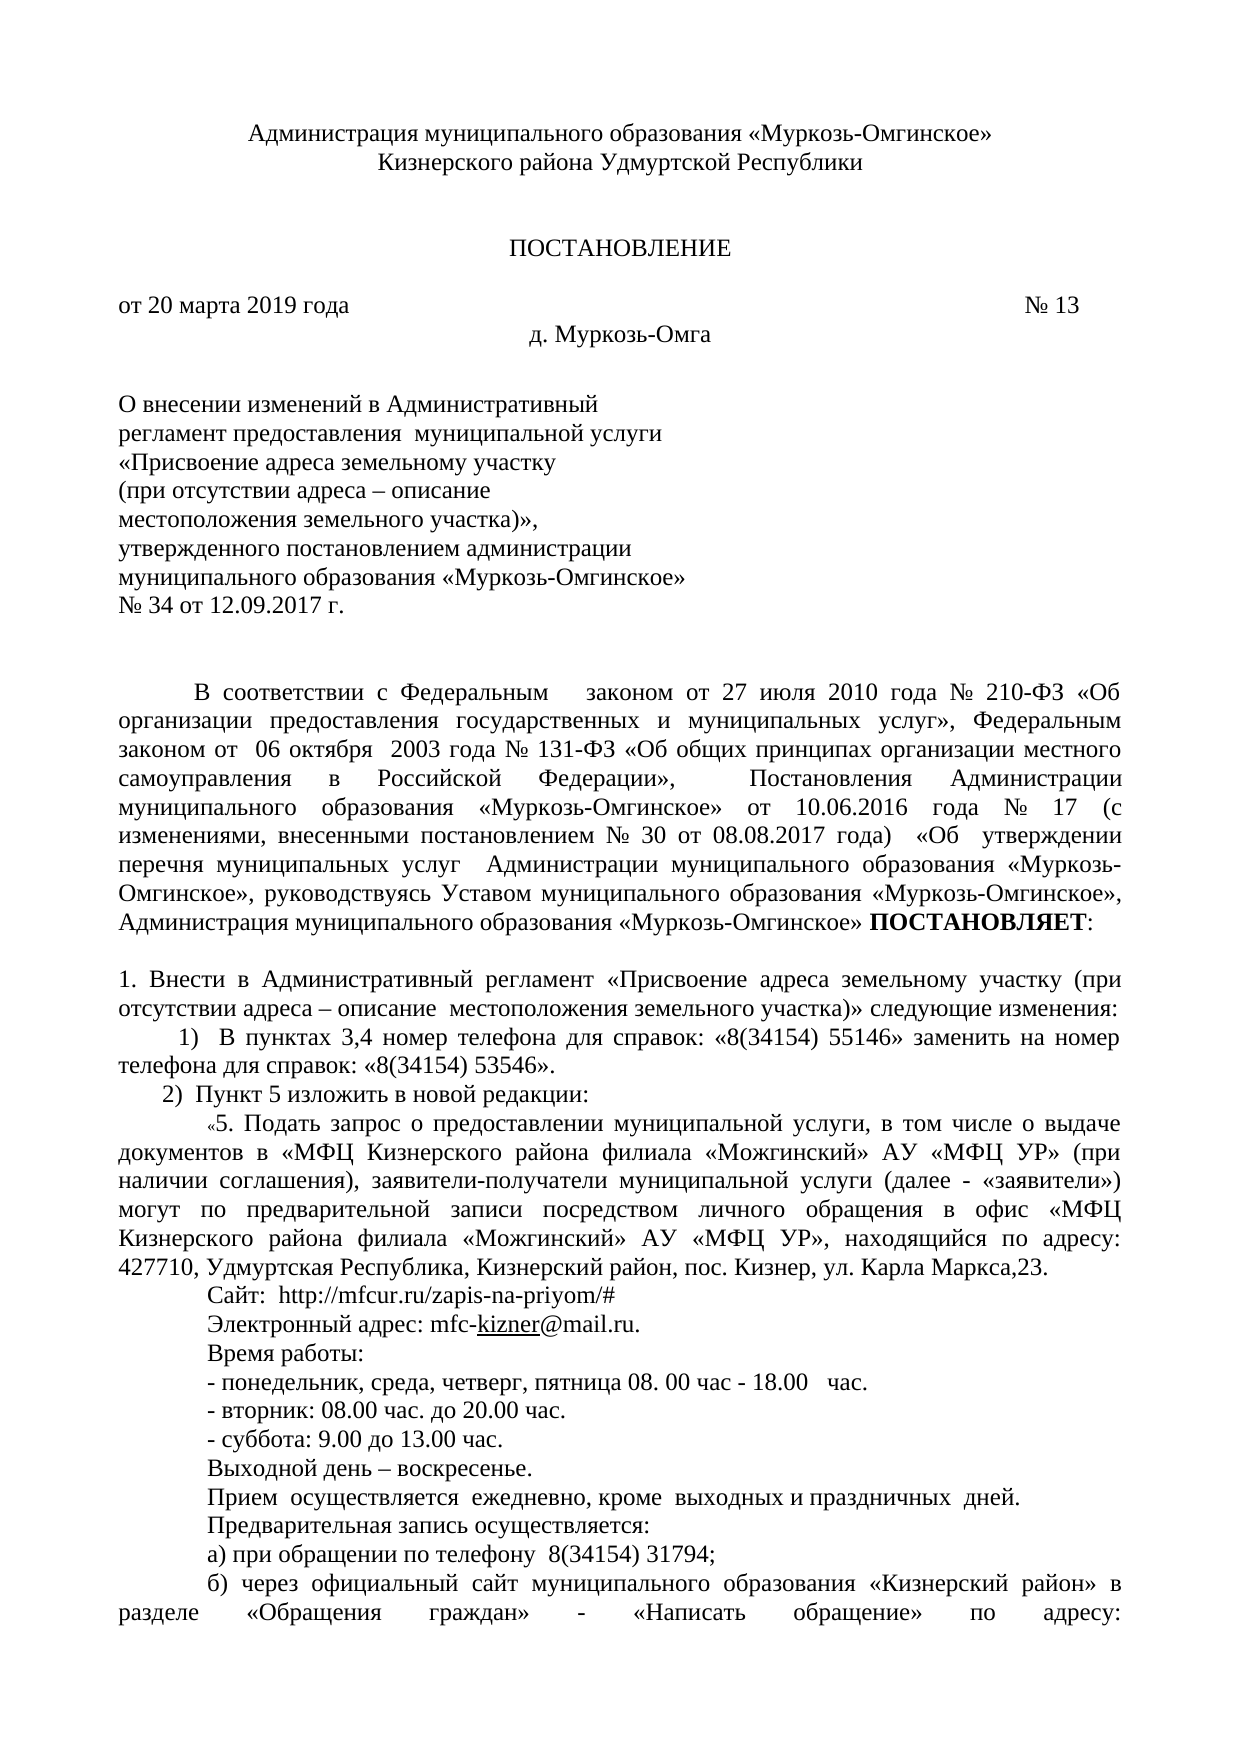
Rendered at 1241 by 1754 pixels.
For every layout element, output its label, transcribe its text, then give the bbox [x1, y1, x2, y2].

text Время работы: [118, 1338, 1122, 1367]
text (при отсутствии адреса – описание [118, 476, 1122, 504]
text 1. Внести в Административный регламент «Присвоение адреса земельному участку (при отсутствии адреса – описание местоположения земельного участка)» следующие изменения: [118, 964, 1122, 1022]
text Прием осуществляется ежедневно, кроме выходных и праздничных дней. [118, 1482, 1122, 1511]
text «5. Подать запрос о предоставлении муниципальной услуги, в том числе о выдаче документов в «МФЦ Кизнерского района филиала «Можгинский» АУ «МФЦ УР» (при наличии соглашения), заявители-получатели муниципальной услуги (далее - «заявители») могут по предварительной записи посредством личного обращения в офис «МФЦ Кизнерского района филиала «Можгинский» АУ «МФЦ УР», находящийся по адресу: 427710, Удмуртская Республика, Кизнерский район, пос. Кизнер, ул. Карла Маркса,23. [118, 1108, 1122, 1281]
text «Присвоение адреса земельному участку [118, 447, 1122, 476]
text Электронный адрес: mfc-kizner@mail.ru. [539, 1309, 1122, 1338]
text Кизнерского района Удмуртской Республики [118, 147, 1122, 176]
text - понедельник, среда, четверг, пятница 08. 00 час - 18.00 час. [118, 1367, 1122, 1396]
text Электронный адрес: mfc-kizner@mail.ru. [118, 1309, 469, 1338]
text а) при обращении по телефону 8(34154) 31794; [118, 1539, 1122, 1568]
text местоположения земельного участка)», утвержденного постановлением администрации муниципального образования «Муркозь-Омгинское» № 34 от 12.09.2017 г. [118, 504, 688, 619]
text Выходной день – воскресенье. [118, 1453, 1122, 1482]
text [118, 1568, 1122, 1626]
text Предварительная запись осуществляется: [118, 1511, 1122, 1539]
text 1) В пунктах 3,4 номер телефона для справок: «8(34154) 55146» заменить на номер телефона для справок: «8(34154) 53546». [118, 1022, 1122, 1079]
text 2) Пункт 5 изложить в новой редакции: [118, 1079, 1122, 1108]
text д. Муркозь-Омга [118, 319, 1122, 348]
text Администрация муниципального образования «Муркозь-Омгинское» [118, 118, 1122, 147]
text от 20 марта 2019 года № 13 [118, 291, 1122, 319]
text Сайт: http://mfcur.ru/zapis-na-priyom/# [118, 1281, 1122, 1309]
text ПОСТАНОВЛЕНИЕ [118, 233, 1122, 262]
text О внесении изменений в Административный регламент предоставления муниципальной услуги [118, 389, 688, 447]
text В соответствии с Федеральным законом от 27 июля 2010 года № 210-ФЗ «Об организации предоставления государственных и муниципальных услуг», Федеральным законом от 06 октября 2003 года № 131-ФЗ «Об общих принципах организации местного самоуправления в Российской Федерации», Постановления Администрации муниципального образования «Муркозь-Омгинское» от 10.06.2016 года № 17 (с изменениями, внесенными постановлением № 30 от 08.08.2017 года) «Об утверждении перечня муниципальных услуг Администрации муниципального образования «Муркозь-Омгинское», руководствуясь Уставом муниципального образования «Муркозь-Омгинское», Администрация муниципального образования «Муркозь-Омгинское» ПОСТАНОВЛЯЕТ: [118, 677, 1122, 936]
text - вторник: 08.00 час. до 20.00 час. [118, 1396, 1122, 1424]
text - суббота: 9.00 до 13.00 час. [118, 1424, 1122, 1453]
